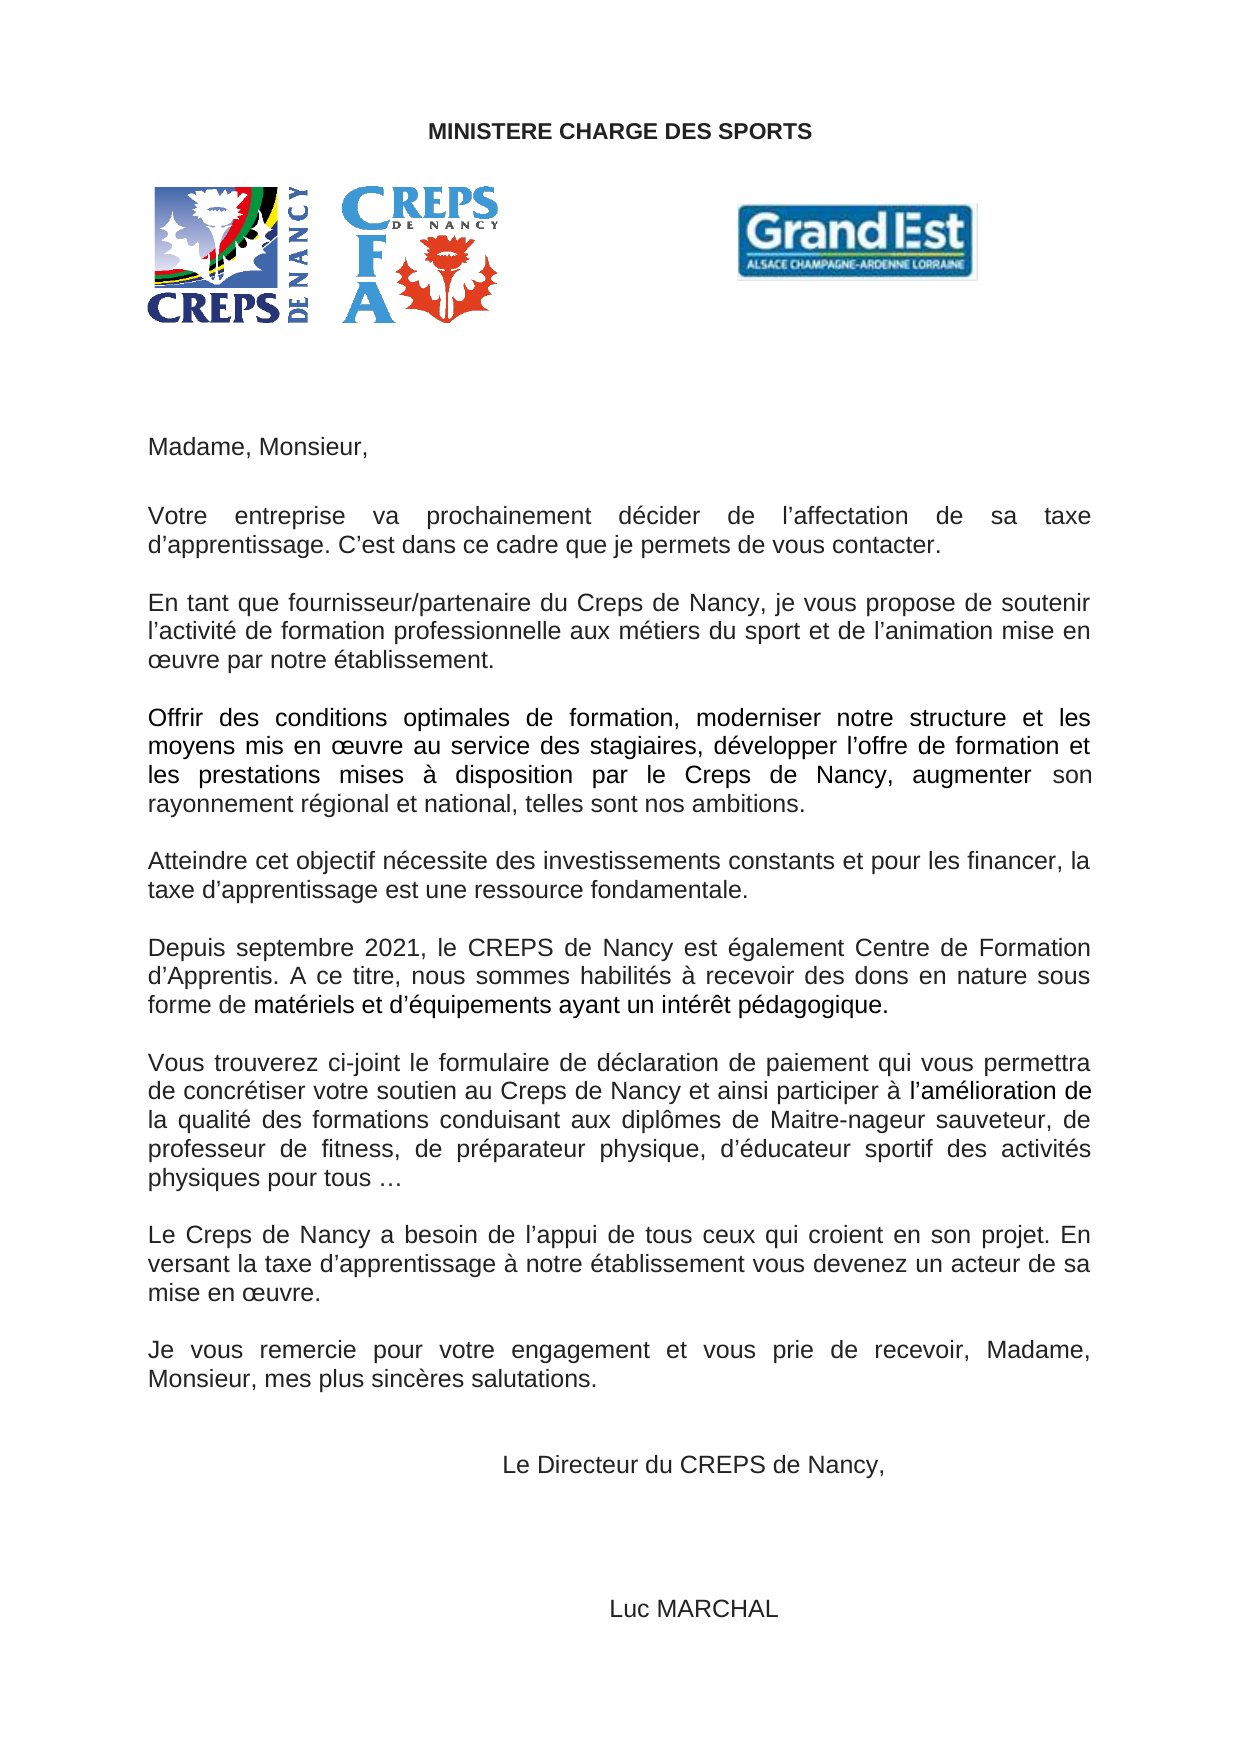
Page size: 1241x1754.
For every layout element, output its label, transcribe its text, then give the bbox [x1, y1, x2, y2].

text Depuis septembre 2021, le CREPS de Nancy est également Centre de Formation d’Apprentis. A ce titre, nous sommes habilités à recevoir des dons en nature sous forme de matériels et d’équipements ayant un intérêt pédagogique. [148, 932, 1092, 1019]
text En tant que fournisseur/partenaire du Creps de Nancy, je vous propose de soutenir l’activité de formation professionnelle aux métiers du sport et de l’animation mise en œuvre par notre établissement. [148, 587, 1092, 674]
picture [147, 185, 498, 323]
text Je vous remercie pour votre engagement et vous prie de recevoir, Madame, Monsieur, mes plus sincères salutations. [148, 1335, 1092, 1392]
text Vous trouverez ci-joint le formulaire de déclaration de paiement qui vous permettra de concrétiser votre soutien au Creps de Nancy et ainsi participer à l’amélioration de la qualité des formations conduisant aux diplômes de Maitre-nageur sauveteur, de professeur de fitness, de préparateur physique, d’éducateur sportif des activités physiques pour tous … [148, 1047, 1092, 1191]
text Atteindre cet objectif nécessite des investissements constants et pour les financer, la taxe d’apprentissage est une ressource fondamentale. [148, 846, 1092, 904]
text Votre entreprise va prochainement décider de l’affectation de sa taxe d’apprentissage. C’est dans ce cadre que je permets de vous contacter. [148, 501, 1092, 559]
text Luc MARCHAL [221, 1594, 1092, 1622]
text Le Creps de Nancy a besoin de l’appui de tous ceux qui croient en son projet. En versant la taxe d’apprentissage à notre établissement vous devenez un acteur de sa mise en œuvre. [148, 1220, 1092, 1306]
picture [737, 203, 979, 282]
text Le Directeur du CREPS de Nancy, [221, 1450, 1092, 1479]
text Offrir des conditions optimales de formation, moderniser notre structure et les moyens mis en œuvre au service des stagiaires, développer l’offre de formation et les prestations mises à disposition par le Creps de Nancy, augmenter son rayonnement régional et national, telles sont nos ambitions. [148, 702, 1092, 817]
text Madame, Monsieur, [148, 432, 1092, 461]
text MINISTERE CHARGE DES SPORTS [148, 118, 1092, 144]
